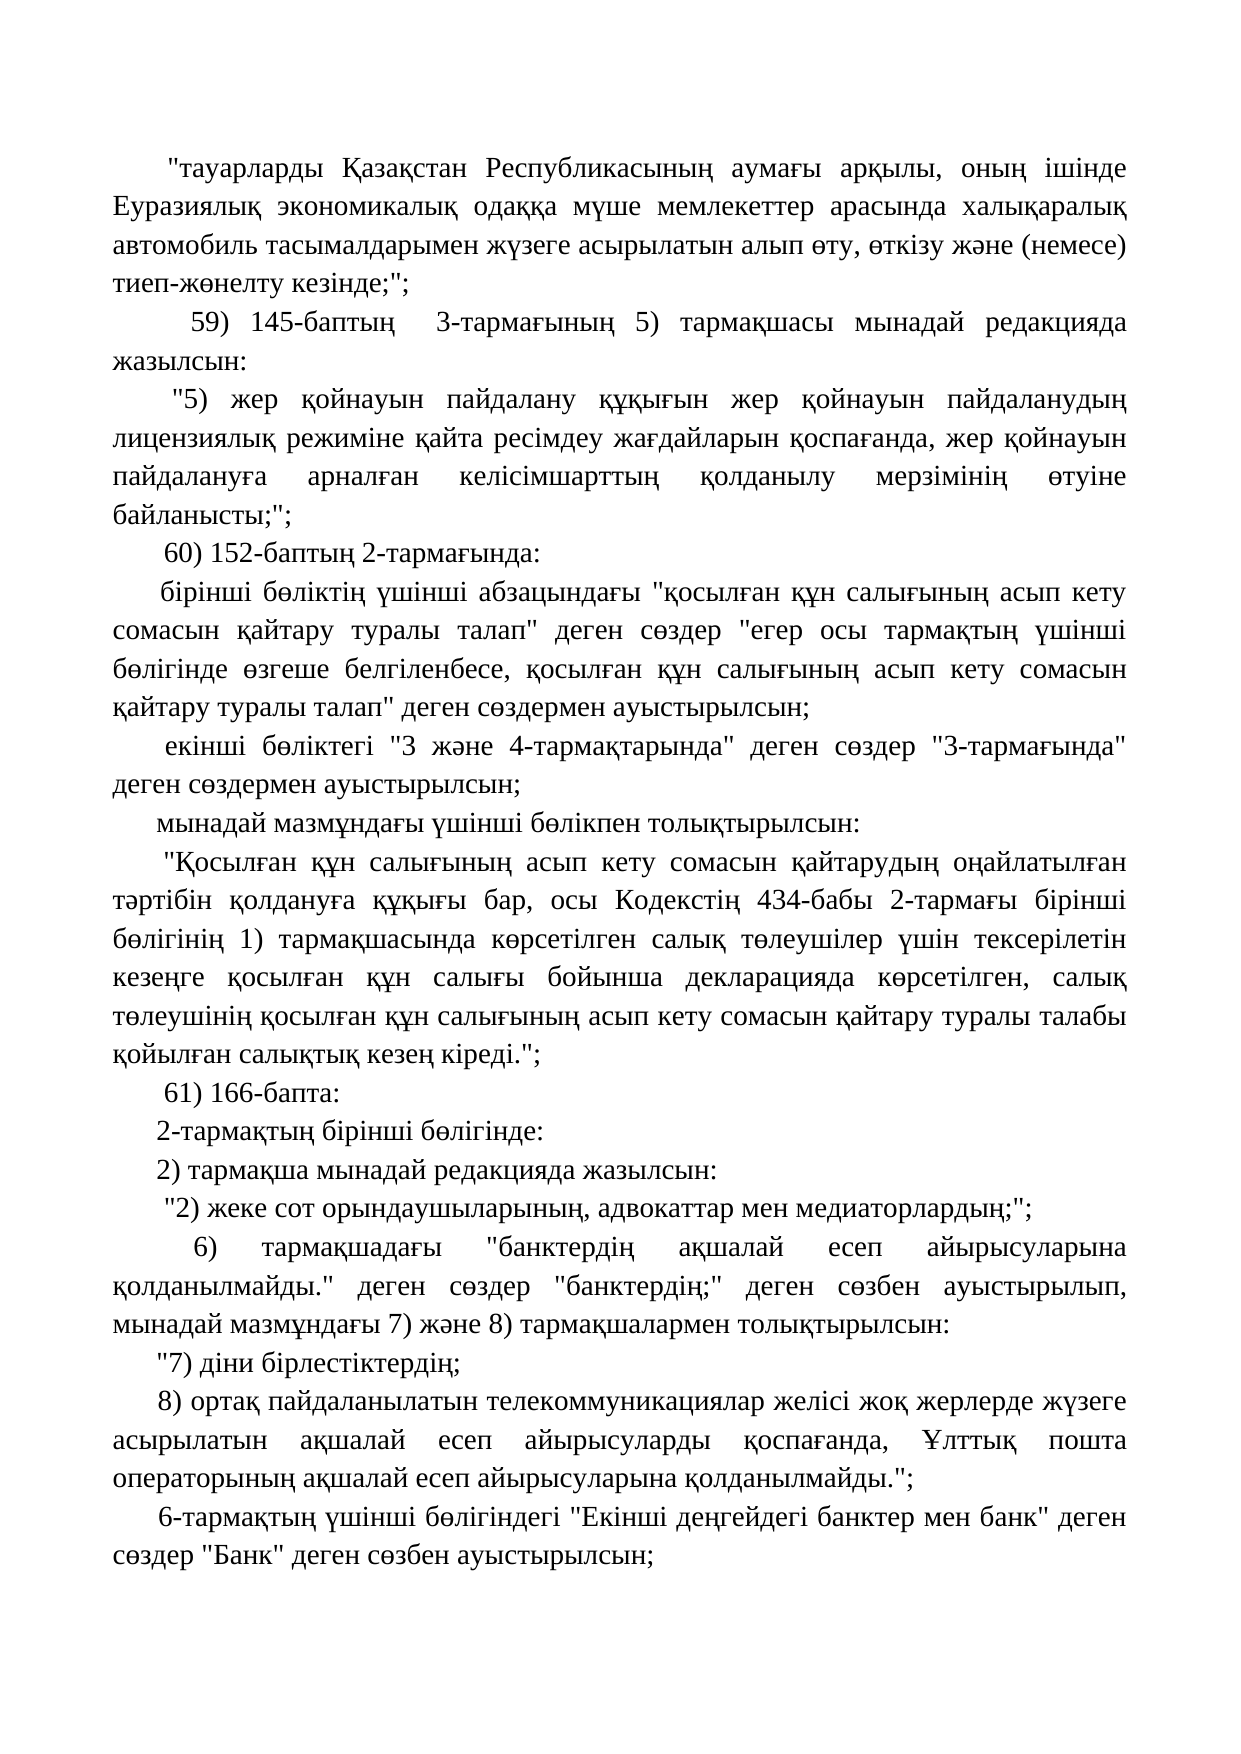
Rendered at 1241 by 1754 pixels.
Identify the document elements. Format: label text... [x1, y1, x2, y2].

text 60) 152-баптың 2-тармағында: [112, 535, 1128, 569]
text 6) тармақшадағы "банктердің ақшалай есеп айырысуларына қолданылмайды." деген сөздер "банктердің;" деген сөзбен ауыстырылып, мынадай мазмұндағы 7) және 8) тармақшалармен толықтырылсын: [112, 1229, 1128, 1340]
text бірінші бөліктің үшінші абзацындағы "қосылған құн салығының асып кету сомасын қайтару туралы талап" деген сөздер "егер осы тармақтың үшінші бөлігінде өзгеше белгіленбесе, қосылған құн салығының асып кету сомасын қайтару туралы талап" деген сөздермен ауыстырылсын; [112, 574, 1128, 723]
text 2-тармақтың бірінші бөлігінде: [112, 1113, 1128, 1147]
text "5) жер қойнауын пайдалану құқығын жер қойнауын пайдаланудың лицензиялық режиміне қайта ресімдеу жағдайларын қоспағанда, жер қойнауын пайдалануға арналған келiсiмшарттың қолданылу мерзiмiнiң өтуiне байланысты;"; [112, 381, 1128, 530]
text "7) діни бірлестіктердің; [112, 1345, 1128, 1378]
text 2) тармақша мынадай редакцияда жазылсын: [112, 1152, 1128, 1186]
text "тауарларды Қазақстан Республикасының аумағы арқылы, оның ішінде Еуразиялық экономикалық одаққа мүше мемлекеттер арасында халықаралық автомобиль тасымалдарымен жүзеге асырылатын алып өту, өткізу және (немесе) тиеп-жөнелту кезінде;"; [112, 150, 1128, 299]
text 6-тармақтың үшінші бөлігіндегі "Екінші деңгейдегі банктер мен банк" деген сөздер "Банк" деген сөзбен ауыстырылсын; [112, 1499, 1128, 1571]
text 59) 145-баптың 3-тармағының 5) тармақшасы мынадай редакцияда жазылсын: [112, 304, 1128, 376]
text мынадай мазмұндағы үшінші бөлікпен толықтырылсын: [112, 805, 1128, 839]
text 8) ортақ пайдаланылатын телекоммуникациялар желiсi жоқ жерлерде жүзеге асырылатын ақшалай есеп айырысуларды қоспағанда, Ұлттық пошта операторының ақшалай есеп айырысуларына қолданылмайды."; [112, 1383, 1128, 1494]
text "Қосылған құн салығының асып кету сомасын қайтарудың оңайлатылған тәртібін қолдануға құқығы бар, осы Кодекстің 434-бабы 2-тармағы бірінші бөлігінің 1) тармақшасында көрсетілген салық төлеушілер үшін тексерілетін кезеңге қосылған құн салығы бойынша декларацияда көрсетілген, салық төлеушінің қосылған құн салығының асып кету сомасын қайтару туралы талабы қойылған салықтық кезең кіреді."; [112, 844, 1128, 1070]
text 61) 166-бапта: [112, 1075, 1128, 1108]
text "2) жеке сот орындаушыларының, адвокаттар мен медиаторлардың;"; [112, 1191, 1128, 1224]
text екінші бөліктегі "3 және 4-тармақтарында" деген сөздер "3-тармағында" деген сөздермен ауыстырылсын; [112, 728, 1128, 800]
